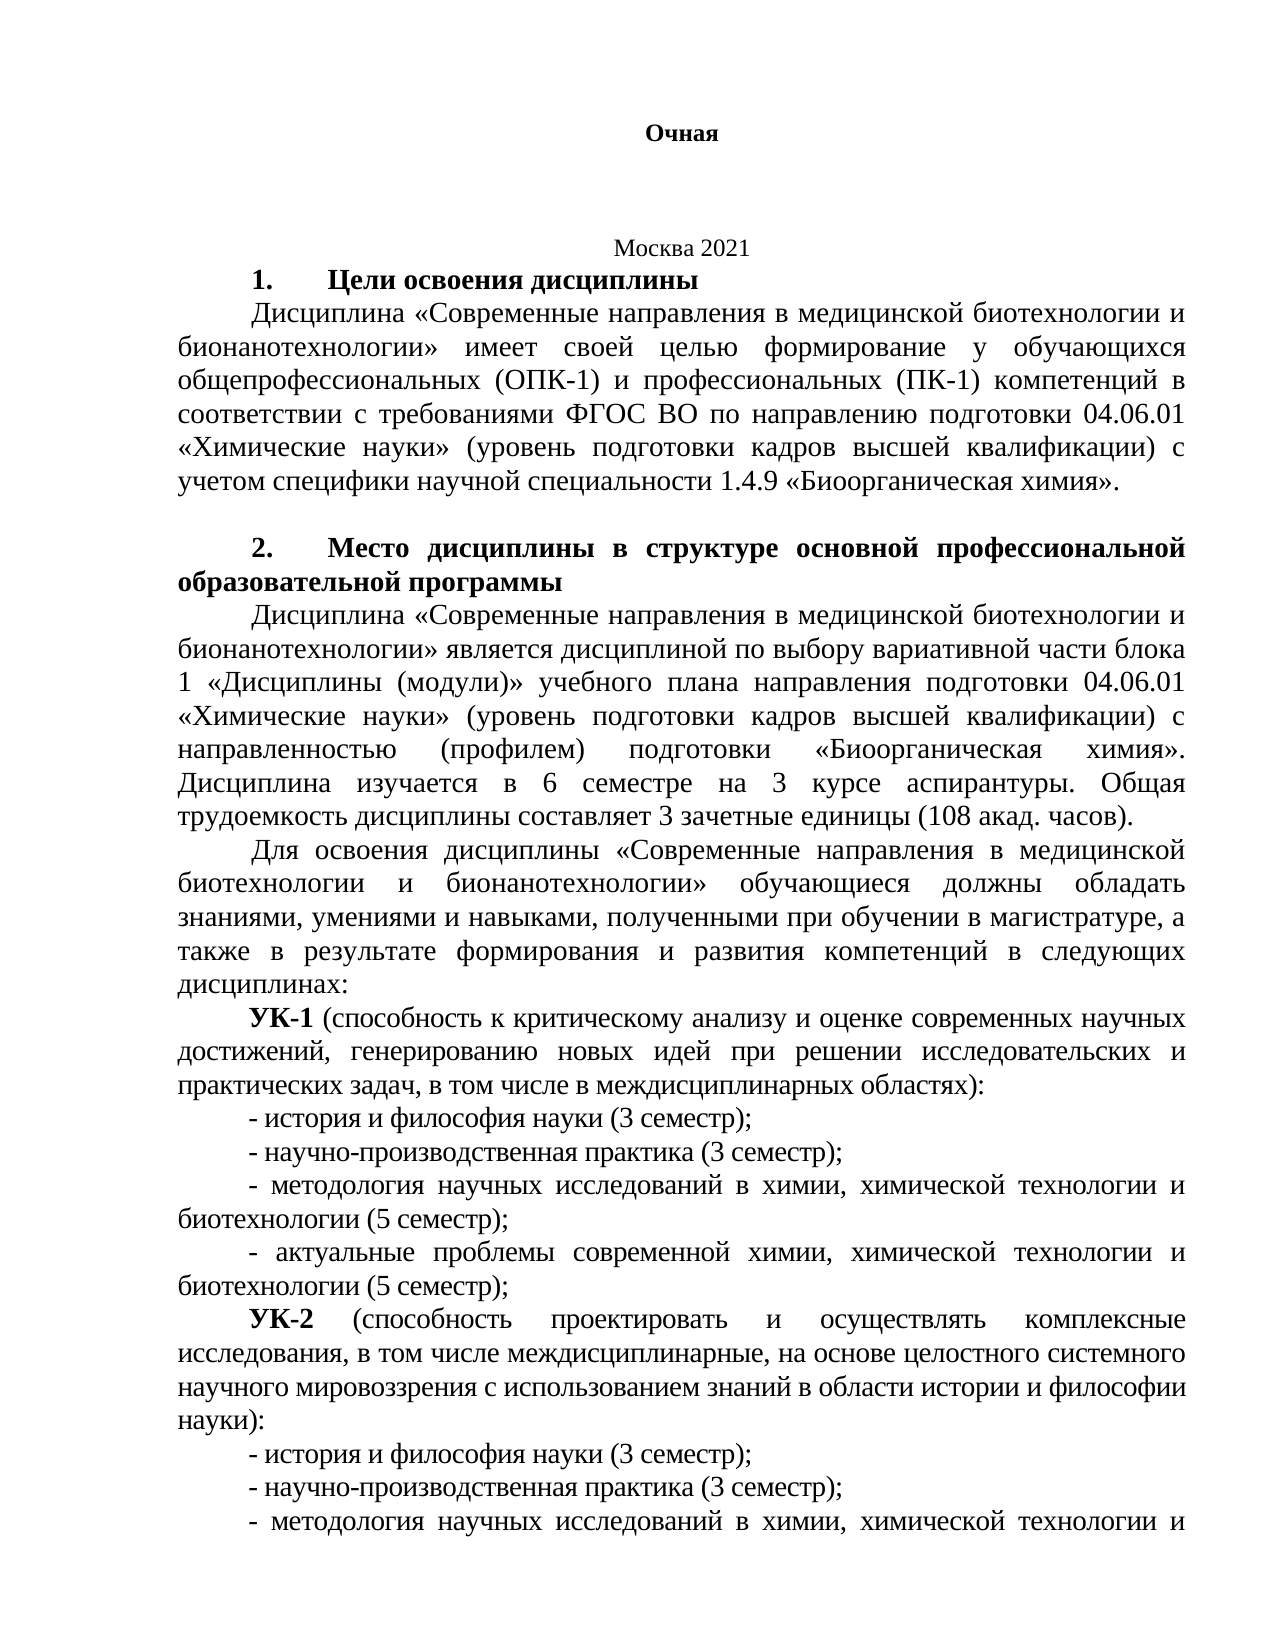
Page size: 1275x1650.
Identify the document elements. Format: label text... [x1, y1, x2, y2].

text УК-2 (способность проектировать и осуществлять комплексные исследования, в том числе междисциплинарные, на основе целостного системного научного мировоззрения с использованием знаний в области истории и философии науки): [177, 1302, 1186, 1436]
text - история и философия науки (3 семестр); [177, 1436, 1186, 1469]
text Очная [177, 118, 1186, 147]
text Дисциплина «Современные направления в медицинской биотехнологии и бионанотехнологии» является дисциплиной по выбору вариативной части блока 1 «Дисциплины (модули)» учебного плана направления подготовки 04.06.01 «Химические науки» (уровень подготовки кадров высшей квалификации) с направленностью (профилем) подготовки «Биоорганическая химия». Дисциплина изучается в 6 семестре на 3 курсе аспирантуры. Общая трудоемкость дисциплины составляет 3 зачетные единицы (108 акад. часов). [177, 597, 1186, 832]
list Место дисциплины в структуре основной профессиональной образовательной программы [177, 530, 1186, 597]
text - методология научных исследований в химии, химической технологии и биотехнологии (5 семестр); [177, 1167, 1186, 1234]
text - научно-производственная практика (3 семестр); [177, 1469, 1186, 1503]
text - история и философия науки (3 семестр); [177, 1100, 1186, 1134]
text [177, 1503, 1186, 1536]
text УК-1 (способность к критическому анализу и оценке современных научных достижений, генерированию новых идей при решении исследовательских и практических задач, в том числе в междисциплинарных областях): [177, 1000, 1186, 1100]
text - актуальные проблемы современной химии, химической технологии и биотехнологии (5 семестр); [177, 1234, 1186, 1302]
text Москва 2021 [177, 233, 1186, 262]
list Цели освоения дисциплины [177, 262, 1186, 295]
text - научно-производственная практика (3 семестр); [177, 1134, 1186, 1167]
text Дисциплина «Современные направления в медицинской биотехнологии и бионанотехнологии» имеет своей целью формирование у обучающихся общепрофессиональных (ОПК-1) и профессиональных (ПК-1) компетенций в соответствии с требованиями ФГОС ВО по направлению подготовки 04.06.01 «Химические науки» (уровень подготовки кадров высшей квалификации) с учетом специфики научной специальности 1.4.9 «Биоорганическая химия». [177, 295, 1186, 497]
text Для освоения дисциплины «Современные направления в медицинской биотехнологии и бионанотехнологии» обучающиеся должны обладать знаниями, умениями и навыками, полученными при обучении в магистратуре, а также в результате формирования и развития компетенций в следующих дисциплинах: [177, 832, 1186, 1000]
